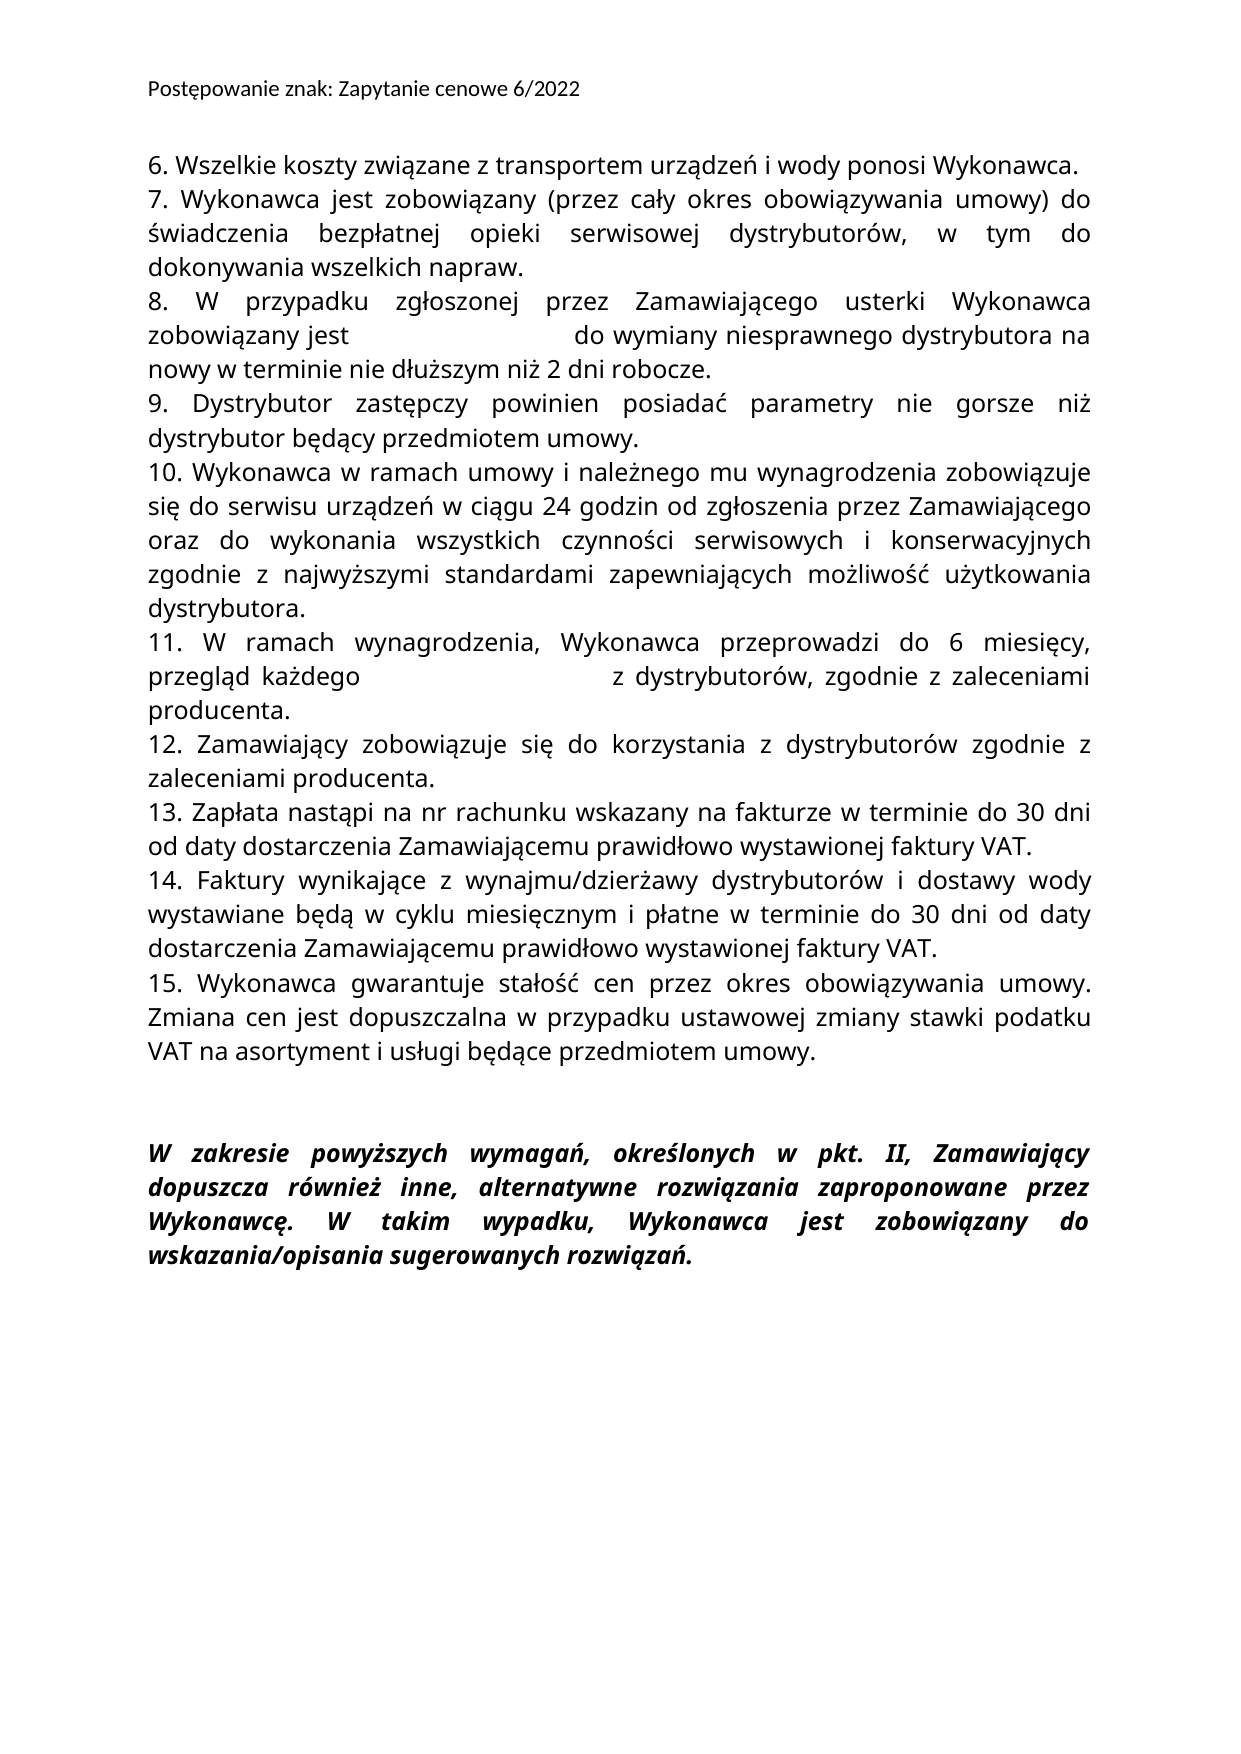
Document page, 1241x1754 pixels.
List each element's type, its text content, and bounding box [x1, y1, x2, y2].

text 9. Dystrybutor zastępczy powinien posiadać parametry nie gorsze niż dystrybutor będący przedmiotem umowy. [148, 386, 1092, 454]
text 8. W przypadku zgłoszonej przez Zamawiającego usterki Wykonawca zobowiązany jest do wymiany niesprawnego dystrybutora na nowy w terminie nie dłuższym niż 2 dni robocze. [148, 284, 1092, 386]
text W zakresie powyższych wymagań, określonych w pkt. II, Zamawiający dopuszcza również inne, alternatywne rozwiązania zaproponowane przez Wykonawcę. W takim wypadku, Wykonawca jest zobowiązany do wskazania/opisania sugerowanych rozwiązań. [148, 1136, 1092, 1272]
text 11. W ramach wynagrodzenia, Wykonawca przeprowadzi do 6 miesięcy, przegląd każdego z dystrybutorów, zgodnie z zaleceniami producenta. [148, 624, 1092, 727]
text 10. Wykonawca w ramach umowy i należnego mu wynagrodzenia zobowiązuje się do serwisu urządzeń w ciągu 24 godzin od zgłoszenia przez Zamawiającego oraz do wykonania wszystkich czynności serwisowych i konserwacyjnych zgodnie z najwyższymi standardami zapewniających możliwość użytkowania dystrybutora. [148, 454, 1092, 624]
text 14. Faktury wynikające z wynajmu/dzierżawy dystrybutorów i dostawy wody wystawiane będą w cyklu miesięcznym i płatne w terminie do 30 dni od daty dostarczenia Zamawiającemu prawidłowo wystawionej faktury VAT. [148, 863, 1092, 965]
text 6. Wszelkie koszty związane z transportem urządzeń i wody ponosi Wykonawca. [148, 148, 1092, 182]
text 12. Zamawiający zobowiązuje się do korzystania z dystrybutorów zgodnie z zaleceniami producenta. [148, 727, 1092, 795]
text 13. Zapłata nastąpi na nr rachunku wskazany na fakturze w terminie do 30 dni od daty dostarczenia Zamawiającemu prawidłowo wystawionej faktury VAT. [148, 795, 1092, 863]
text 7. Wykonawca jest zobowiązany (przez cały okres obowiązywania umowy) do świadczenia bezpłatnej opieki serwisowej dystrybutorów, w tym do dokonywania wszelkich napraw. [148, 182, 1092, 284]
text 15. Wykonawca gwarantuje stałość cen przez okres obowiązywania umowy. Zmiana cen jest dopuszczalna w przypadku ustawowej zmiany stawki podatku VAT na asortyment i usługi będące przedmiotem umowy. [148, 965, 1092, 1067]
